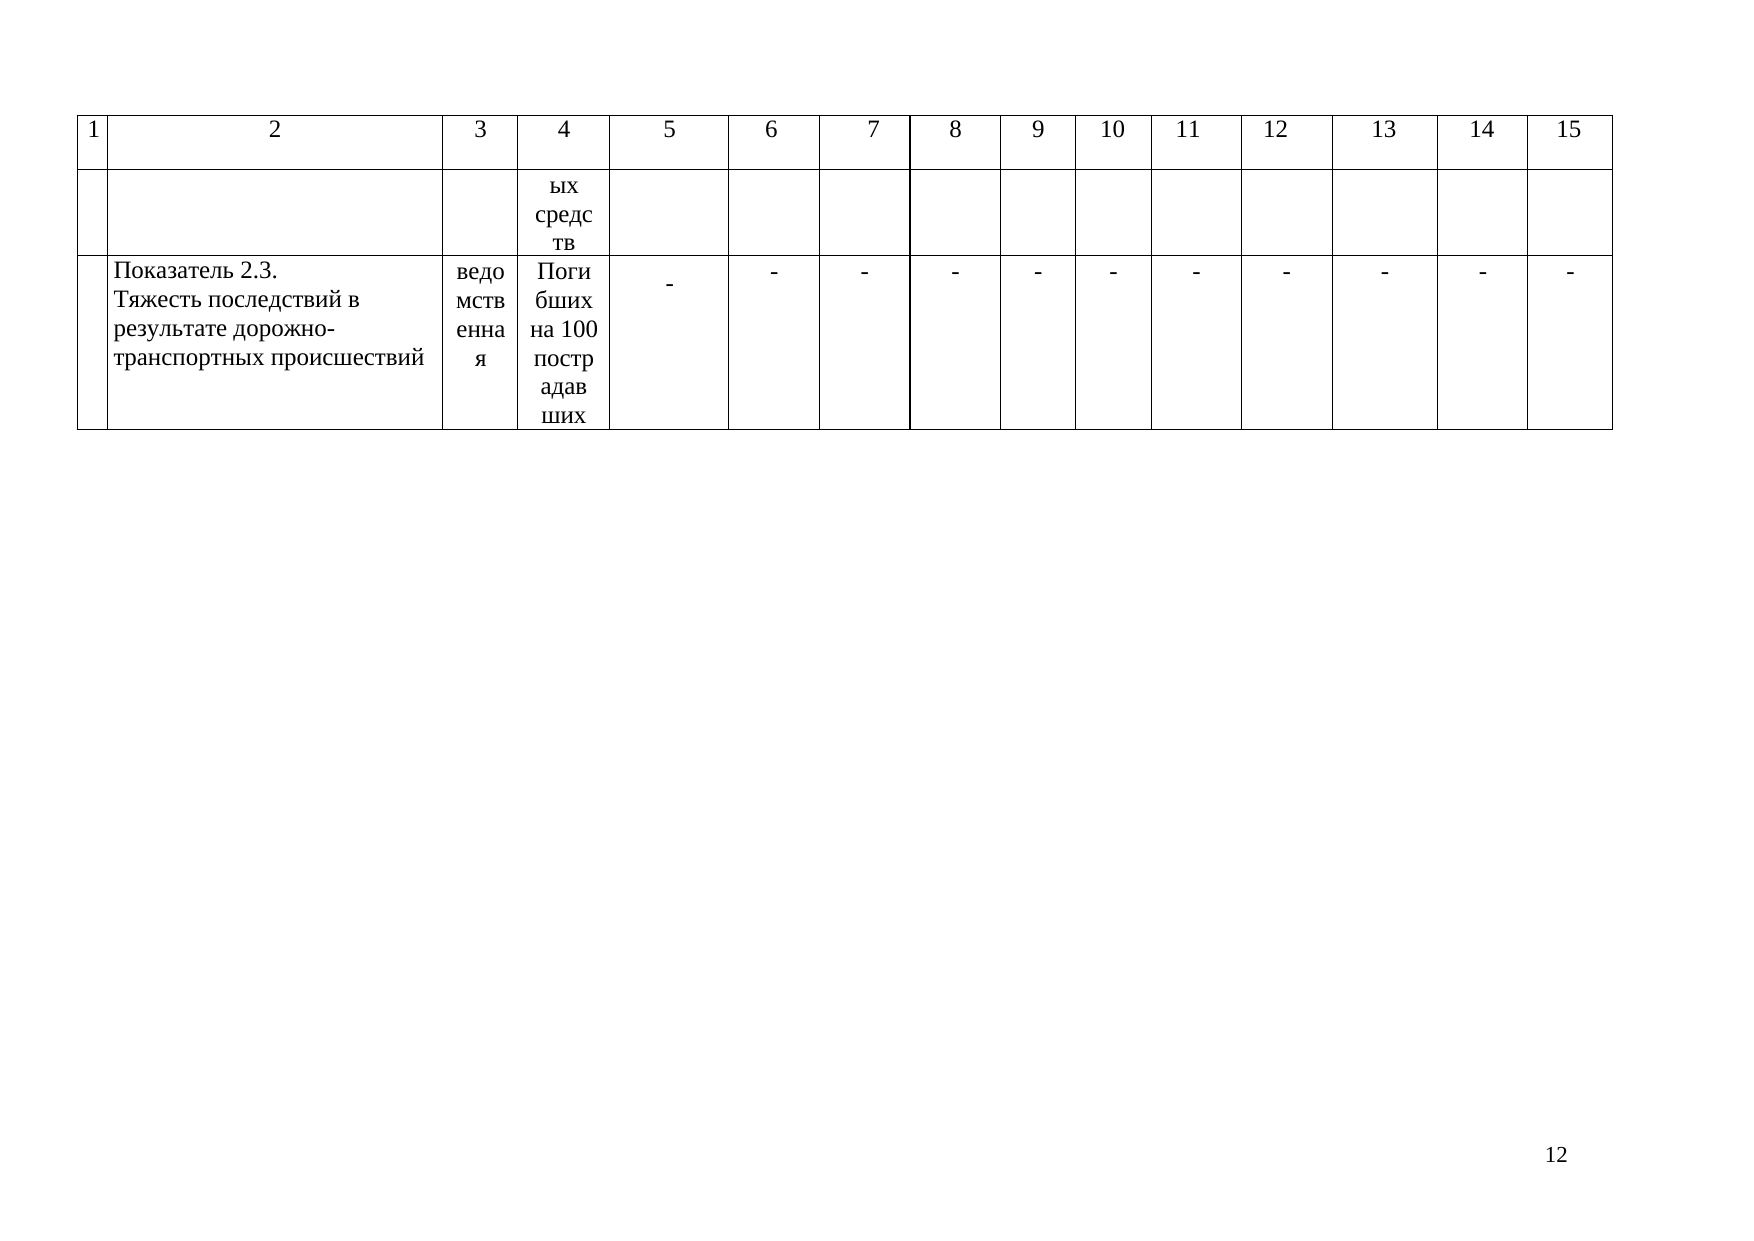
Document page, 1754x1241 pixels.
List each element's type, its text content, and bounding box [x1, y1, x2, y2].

table_cell [78, 256, 107, 429]
table_cell ых средс тв [518, 170, 609, 255]
table_cell ведо мств енна я [443, 256, 517, 429]
table_cell - [1242, 256, 1332, 429]
table_cell [1001, 170, 1075, 255]
table_cell [443, 170, 517, 255]
table_cell - [729, 256, 819, 429]
table_cell [729, 170, 819, 255]
table_cell [1076, 170, 1151, 255]
table_cell [1152, 170, 1241, 255]
table_cell [911, 170, 1000, 255]
table_header 14 [1438, 116, 1527, 169]
table_cell [78, 170, 107, 255]
table_cell [1333, 170, 1437, 255]
table_header 5 [610, 116, 728, 169]
table_header 7 [820, 116, 909, 169]
table_cell [1528, 170, 1612, 255]
table_cell - [1001, 256, 1075, 429]
table_cell - [1333, 256, 1437, 429]
table_cell - [820, 256, 909, 429]
table_header 13 [1333, 116, 1437, 169]
table_cell [1438, 170, 1527, 255]
table_header 1 [78, 116, 107, 169]
table_cell [610, 170, 728, 255]
table_cell Поги бших на 100 постр адав ших [518, 256, 609, 429]
table_header 2 [108, 116, 442, 169]
table_header 11 [1152, 116, 1241, 169]
table_header 8 [911, 116, 1000, 169]
table_cell [108, 170, 442, 255]
table_cell - [1076, 256, 1151, 429]
table_cell - [1152, 256, 1241, 429]
table_cell - [1528, 256, 1612, 429]
table_header 4 [518, 116, 609, 169]
table_header 12 [1242, 116, 1332, 169]
table_cell - [610, 256, 728, 429]
table_header 15 [1528, 116, 1612, 169]
table_header 3 [443, 116, 517, 169]
table_header 9 [1001, 116, 1075, 169]
table_cell [1242, 170, 1332, 255]
table_cell Показатель 2.3. Тяжесть последствий в результате дорожно- транспортных происшествий [108, 256, 442, 429]
table_cell [820, 170, 909, 255]
table_header 6 [729, 116, 819, 169]
table_cell - [1438, 256, 1527, 429]
table_header 10 [1076, 116, 1151, 169]
table_cell - [911, 256, 1000, 429]
